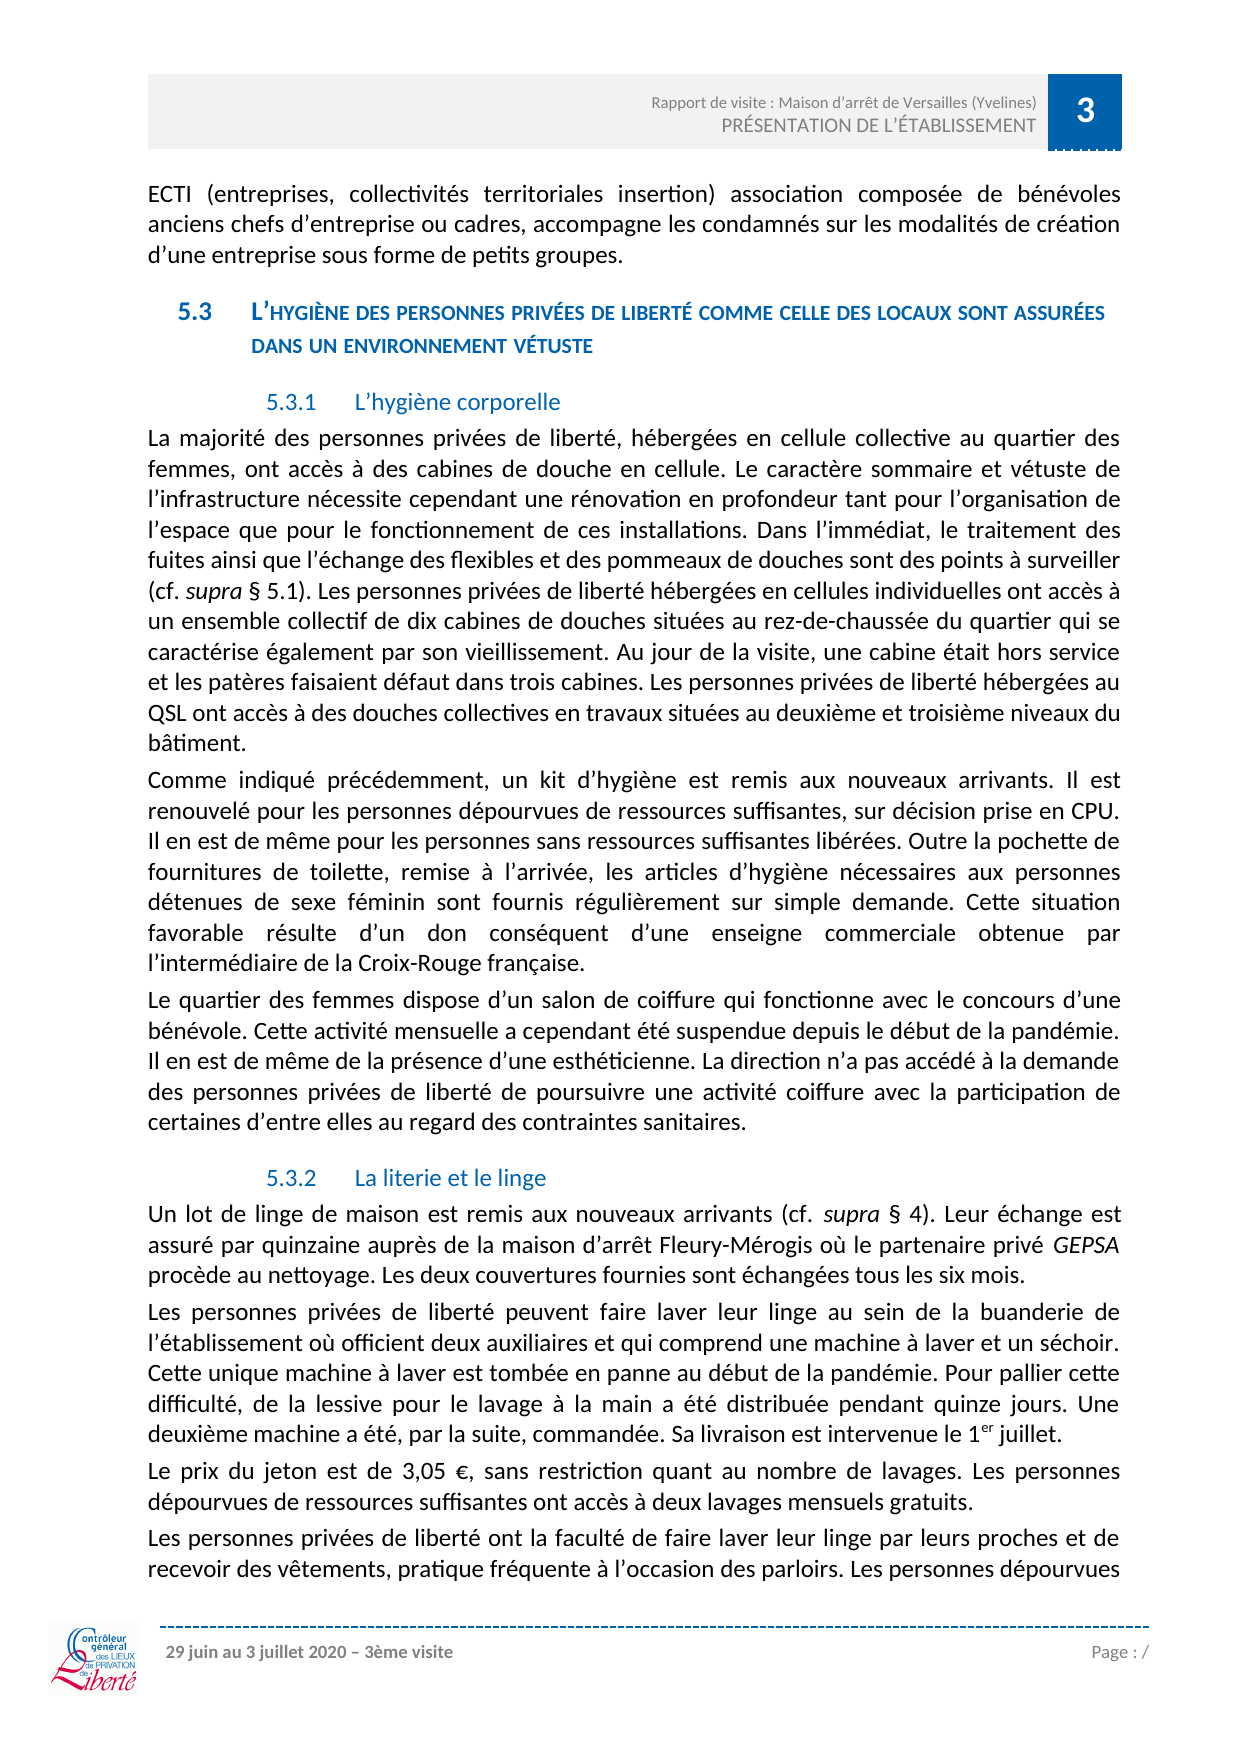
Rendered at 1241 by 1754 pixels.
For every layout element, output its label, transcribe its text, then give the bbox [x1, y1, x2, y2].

text Le quartier des femmes dispose d’un salon de coiffure qui fonctionne avec le concours d’une bénévole. Cette activité mensuelle a cependant été suspendue depuis le début de la pandémie. Il en est de même de la présence d’une esthéticienne. La direction n’a pas accédé à la demande des personnes privées de liberté de poursuivre une activité coiffure avec la participation de certaines d’entre elles au regard des contraintes sanitaires. [148, 984, 1122, 1137]
text Un lot de linge de maison est remis aux nouveaux arrivants (cf. supra § 4). Leur échange est assuré par quinzaine auprès de la maison d’arrêt Fleury-Mérogis où le partenaire privé GEPSA procède au nettoyage. Les deux couvertures fournies sont échangées tous les six mois. [148, 1199, 1122, 1290]
text ECTI (entreprises, collectivités territoriales insertion) association composée de bénévoles anciens chefs d’entreprise ou cadres, accompagne les condamnés sur les modalités de création d’une entreprise sous forme de petits groupes. [148, 178, 1122, 269]
text Les personnes privées de liberté peuvent faire laver leur linge au sein de la buanderie de l’établissement où officient deux auxiliaires et qui comprend une machine à laver et un séchoir. Cette unique machine à laver est tombée en panne au début de la pandémie. Pour pallier cette difficulté, de la lessive pour le lavage à la main a été distribuée pendant quinze jours. Une deuxième machine a été, par la suite, commandée. Sa livraison est intervenue le 1er juillet. [148, 1296, 1122, 1449]
subtitle L’hygiène des personnes privées de liberté comme celle des locaux sont assurées dans un environnement vétuste [177, 294, 1122, 361]
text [148, 1523, 1122, 1584]
text Comme indiqué précédemment, un kit d’hygiène est remis aux nouveaux arrivants. Il est renouvelé pour les personnes dépourvues de ressources suffisantes, sur décision prise en CPU. Il en est de même pour les personnes sans ressources suffisantes libérées. Outre la pochette de fournitures de toilette, remise à l’arrivée, les articles d’hygiène nécessaires aux personnes détenues de sexe féminin sont fournis régulièrement sur simple demande. Cette situation favorable résulte d’un don conséquent d’une enseigne commerciale obtenue par l’intermédiaire de la Croix-Rouge française. [148, 764, 1122, 978]
picture [47, 1622, 140, 1696]
subtitle La literie et le linge [266, 1162, 1122, 1192]
subtitle L’hygiène corporelle [266, 386, 1122, 416]
text La majorité des personnes privées de liberté, hébergées en cellule collective au quartier des femmes, ont accès à des cabines de douche en cellule. Le caractère sommaire et vétuste de l’infrastructure nécessite cependant une rénovation en profondeur tant pour l’organisation de l’espace que pour le fonctionnement de ces installations. Dans l’immédiat, le traitement des fuites ainsi que l’échange des flexibles et des pommeaux de douches sont des points à surveiller (cf. supra § 5.1). Les personnes privées de liberté hébergées en cellules individuelles ont accès à un ensemble collectif de dix cabines de douches situées au rez-de-chaussée du quartier qui se caractérise également par son vieillissement. Au jour de la visite, une cabine était hors service et les patères faisaient défaut dans trois cabines. Les personnes privées de liberté hébergées au QSL ont accès à des douches collectives en travaux situées au deuxième et troisième niveaux du bâtiment. [148, 422, 1122, 758]
text Le prix du jeton est de 3,05 €, sans restriction quant au nombre de lavages. Les personnes dépourvues de ressources suffisantes ont accès à deux lavages mensuels gratuits. [148, 1455, 1122, 1516]
